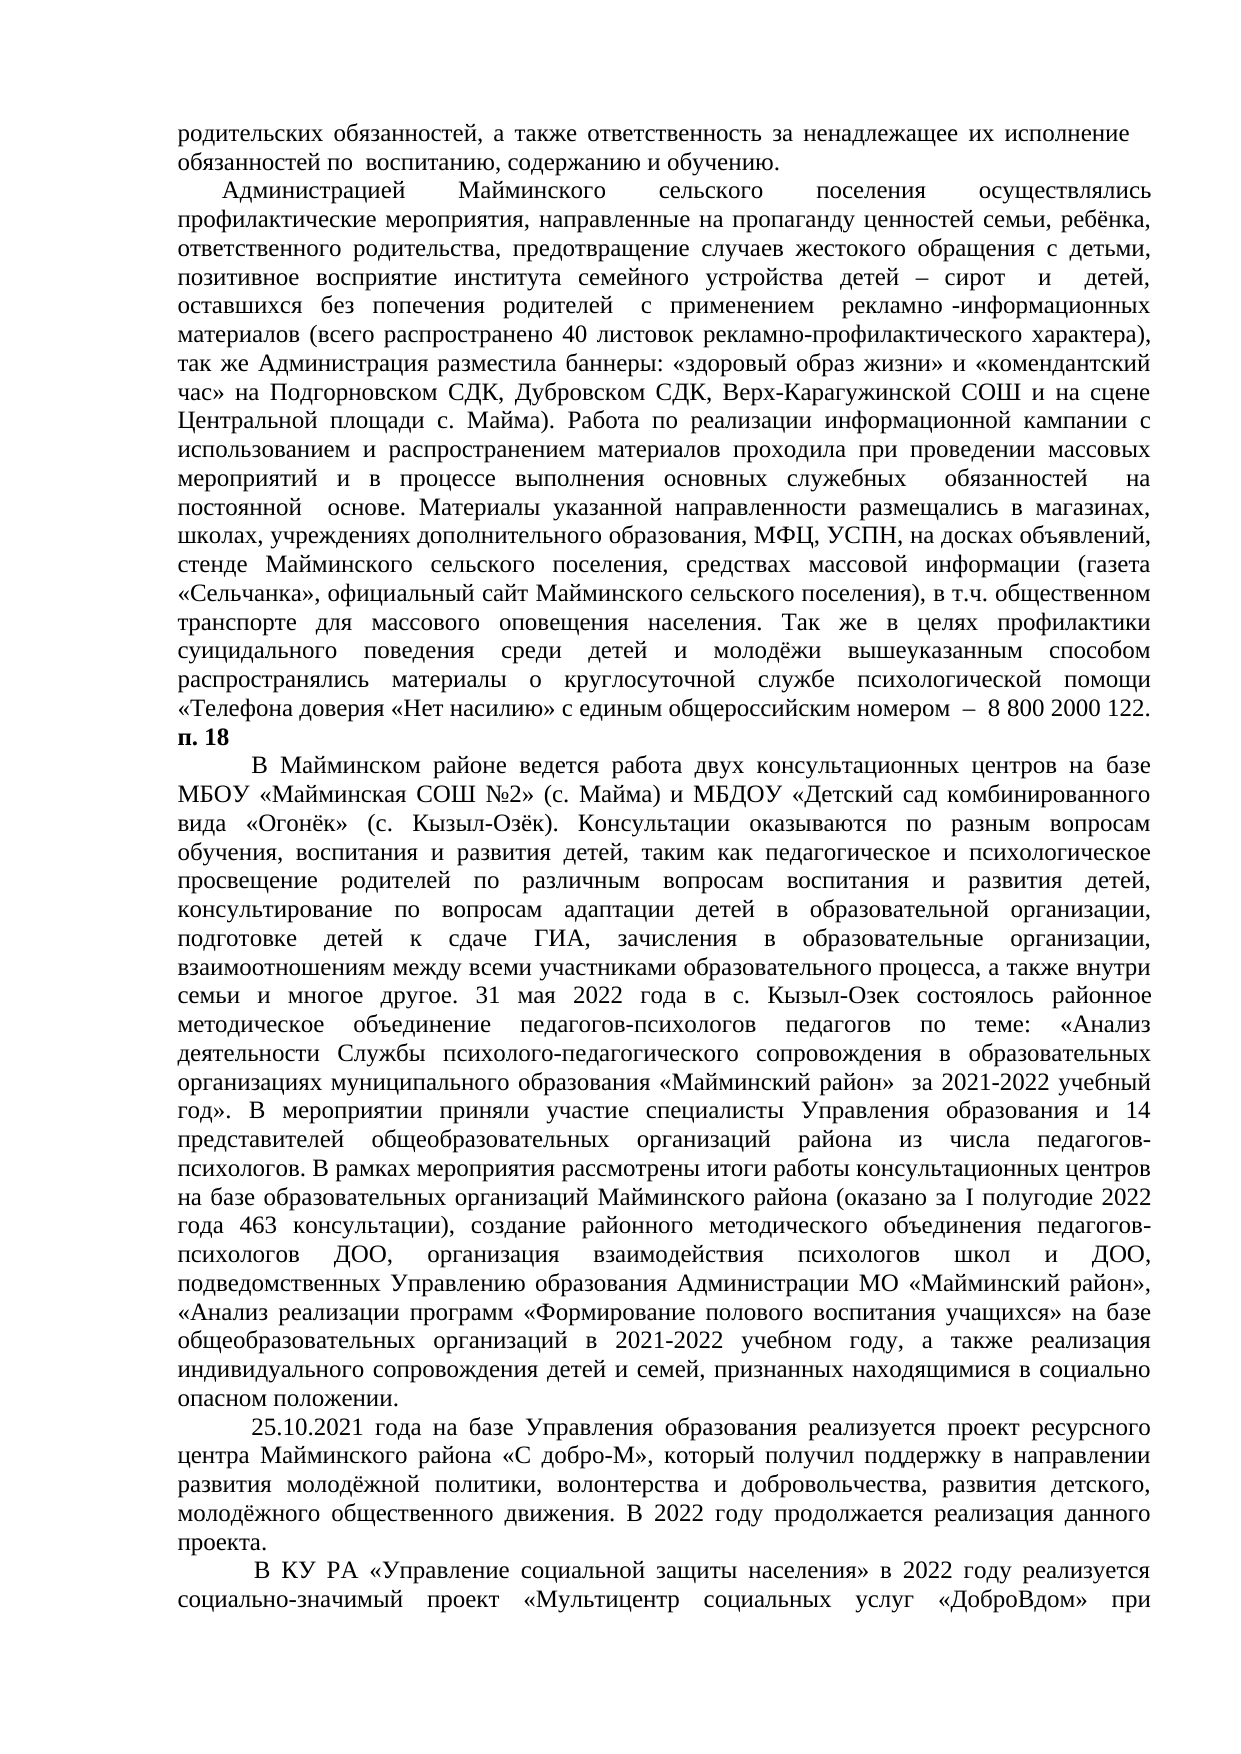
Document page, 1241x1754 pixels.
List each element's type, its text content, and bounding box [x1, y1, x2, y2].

text п. 18 [177, 722, 1152, 751]
text Администрацией Майминского сельского поселения осуществлялись профилактические мероприятия, направленные на пропаганду ценностей семьи, ребёнка, ответственного родительства, предотвращение случаев жестокого обращения с детьми, позитивное восприятие института семейного устройства детей – сирот и детей, оставшихся без попечения родителей с применением рекламно -информационных материалов (всего распространено 40 листовок рекламно-профилактического характера), так же Администрация разместила баннеры: «здоровый образ жизни» и «комендантский час» на Подгорновском СДК, Дубровском СДК, Верх-Карагужинской СОШ и на сцене Центральной площади с. Майма). Работа по реализации информационной кампании с использованием и распространением материалов проходила при проведении массовых мероприятий и в процессе выполнения основных служебных обязанностей на постоянной основе. Материалы указанной направленности размещались в магазинах, школах, учреждениях дополнительного образования, МФЦ, УСПН, на досках объявлений, стенде Майминского сельского поселения, средствах массовой информации (газета «Сельчанка», официальный сайт Майминского сельского поселения), в т.ч. общественном транспорте для массового оповещения населения. Так же в целях профилактики суицидального поведения среди детей и молодёжи вышеуказанным способом распространялись материалы о круглосуточной службе психологической помощи «Телефона доверия «Нет насилию» с единым общероссийским номером – 8 800 2000 122. [177, 176, 1152, 722]
text 25.10.2021 года на базе Управления образования реализуется проект ресурсного центра Майминского района «С добро-М», который получил поддержку в направлении развития молодёжной политики, волонтерства и добровольчества, развития детского, молодёжного общественного движения. В 2022 году продолжается реализация данного проекта. [177, 1412, 1152, 1556]
text В Майминском районе ведется работа двух консультационных центров на базе МБОУ «Майминская СОШ №2» (с. Майма) и МБДОУ «Детский сад комбинированного вида «Огонёк» (с. Кызыл-Озёк). Консультации оказываются по разным вопросам обучения, воспитания и развития детей, таким как педагогическое и психологическое просвещение родителей по различным вопросам воспитания и развития детей, консультирование по вопросам адаптации детей в образовательной организации, подготовке детей к сдаче ГИА, зачисления в образовательные организации, взаимоотношениям между всеми участниками образовательного процесса, а также внутри семьи и многое другое. 31 мая 2022 года в с. Кызыл-Озек состоялось районное методическое объединение педагогов-психологов педагогов по теме: «Анализ деятельности Службы психолого-педагогического сопровождения в образовательных организациях муниципального образования «Майминский район» за 2021-2022 учебный год». В мероприятии приняли участие специалисты Управления образования и 14 представителей общеобразовательных организаций района из числа педагогов-психологов. В рамках мероприятия рассмотрены итоги работы консультационных центров на базе образовательных организаций Майминского района (оказано за I полугодие 2022 года 463 консультации), создание районного методического объединения педагогов-психологов ДОО, организация взаимодействия психологов школ и ДОО, подведомственных Управлению образования Администрации МО «Майминский район», «Анализ реализации программ «Формирование полового воспитания учащихся» на базе общеобразовательных организаций в 2021-2022 учебном году, а также реализация индивидуального сопровождения детей и семей, признанных находящимися в социально опасном положении. [177, 751, 1152, 1412]
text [177, 1556, 1152, 1613]
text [177, 118, 1131, 176]
